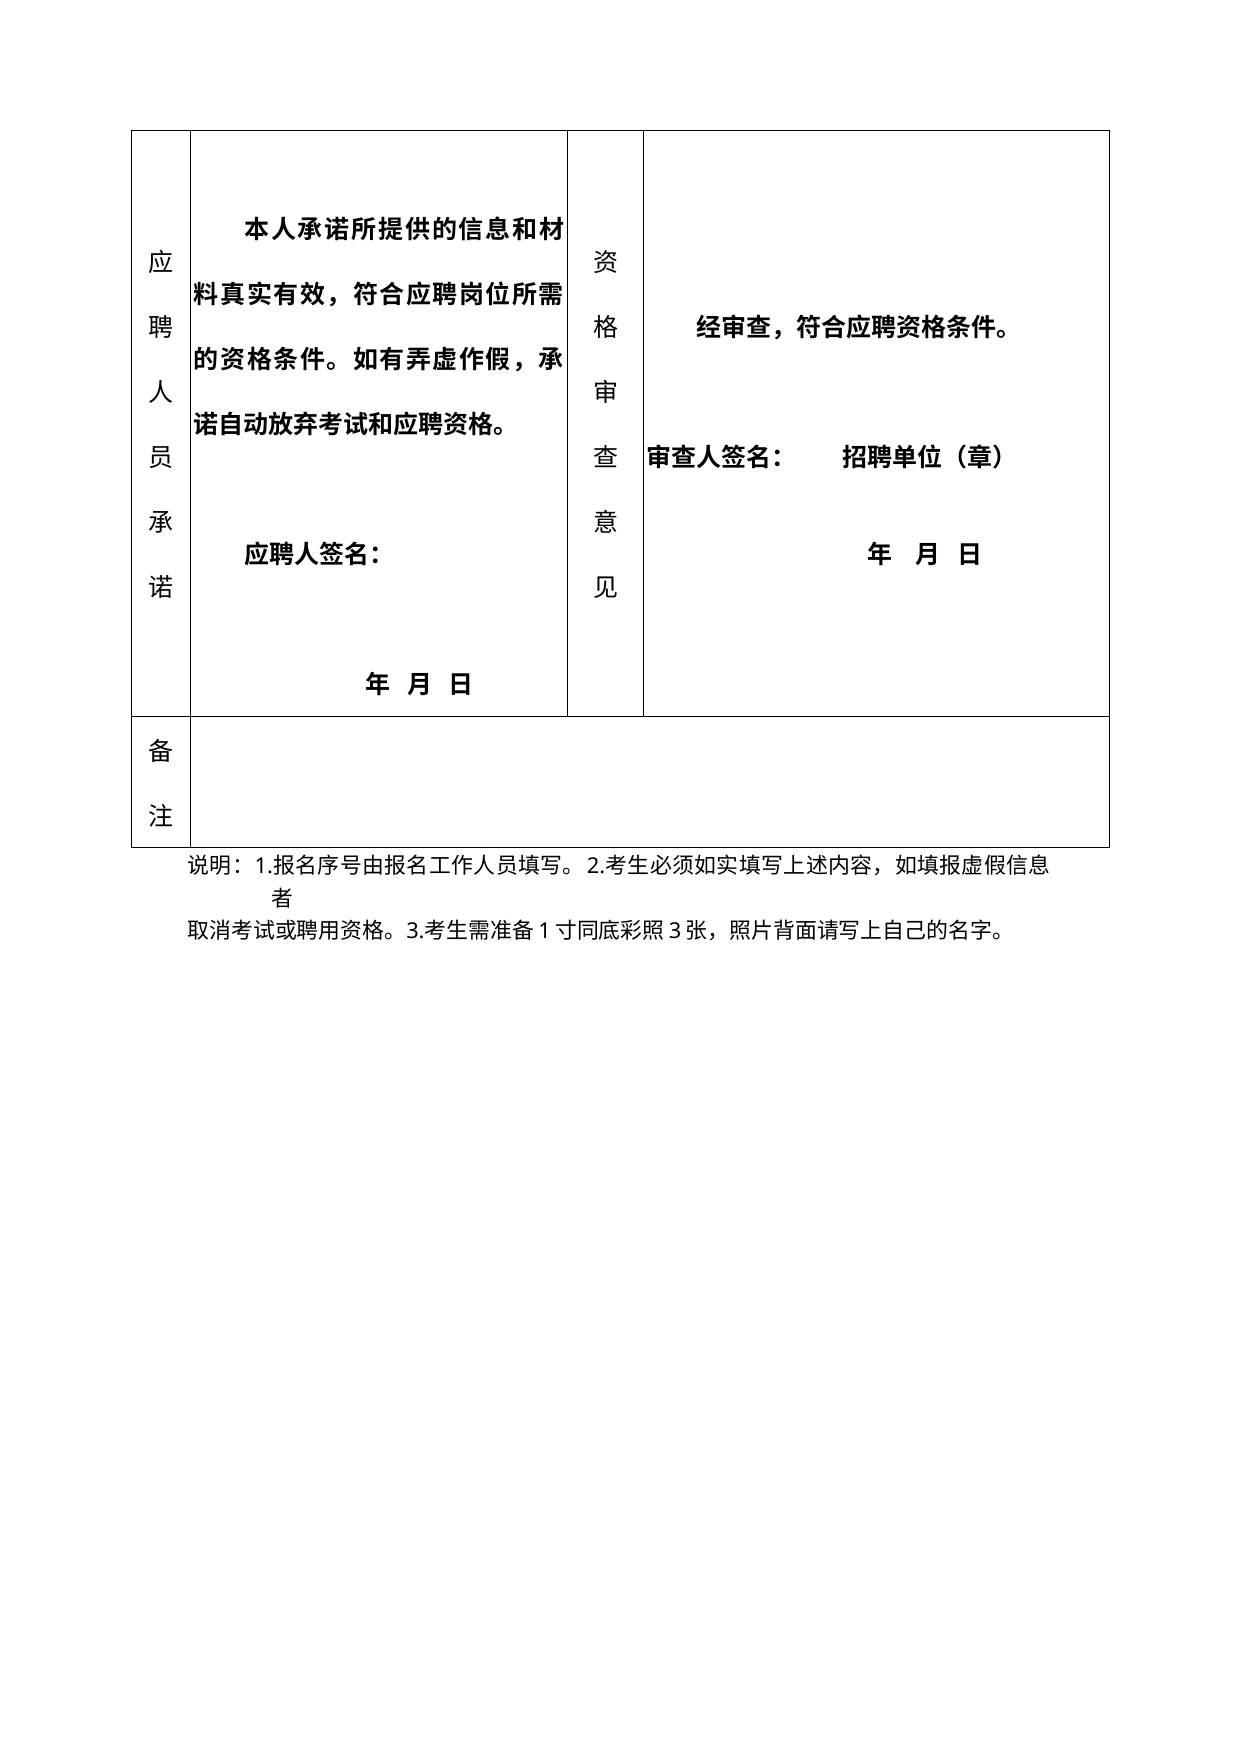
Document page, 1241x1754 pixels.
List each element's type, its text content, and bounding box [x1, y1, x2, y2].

text 说明：1.报名序号由报名工作人员填写。2.考生必须如实填写上述内容，如填报虚假信息者 [187, 848, 1053, 913]
table_cell 应 聘 人 员 承 诺 [132, 131, 190, 716]
table_cell 经审查，符合应聘资格条件。 审查人签名： 招聘单位（章） 年 月 日 [644, 131, 1109, 716]
text 取消考试或聘用资格。3.考生需准备1寸同底彩照3张，照片背面请写上自己的名字。 [187, 913, 1053, 945]
table_cell 备 注 [132, 717, 190, 847]
table_cell [191, 717, 1109, 847]
table_cell 本人承诺所提供的信息和材料真实有效，符合应聘岗位所需的资格条件。如有弄虚作假，承诺自动放弃考试和应聘资格。 应聘人签名： 年 月 日 [191, 131, 567, 716]
table_cell 资 格 审 查 意 见 [568, 131, 643, 716]
